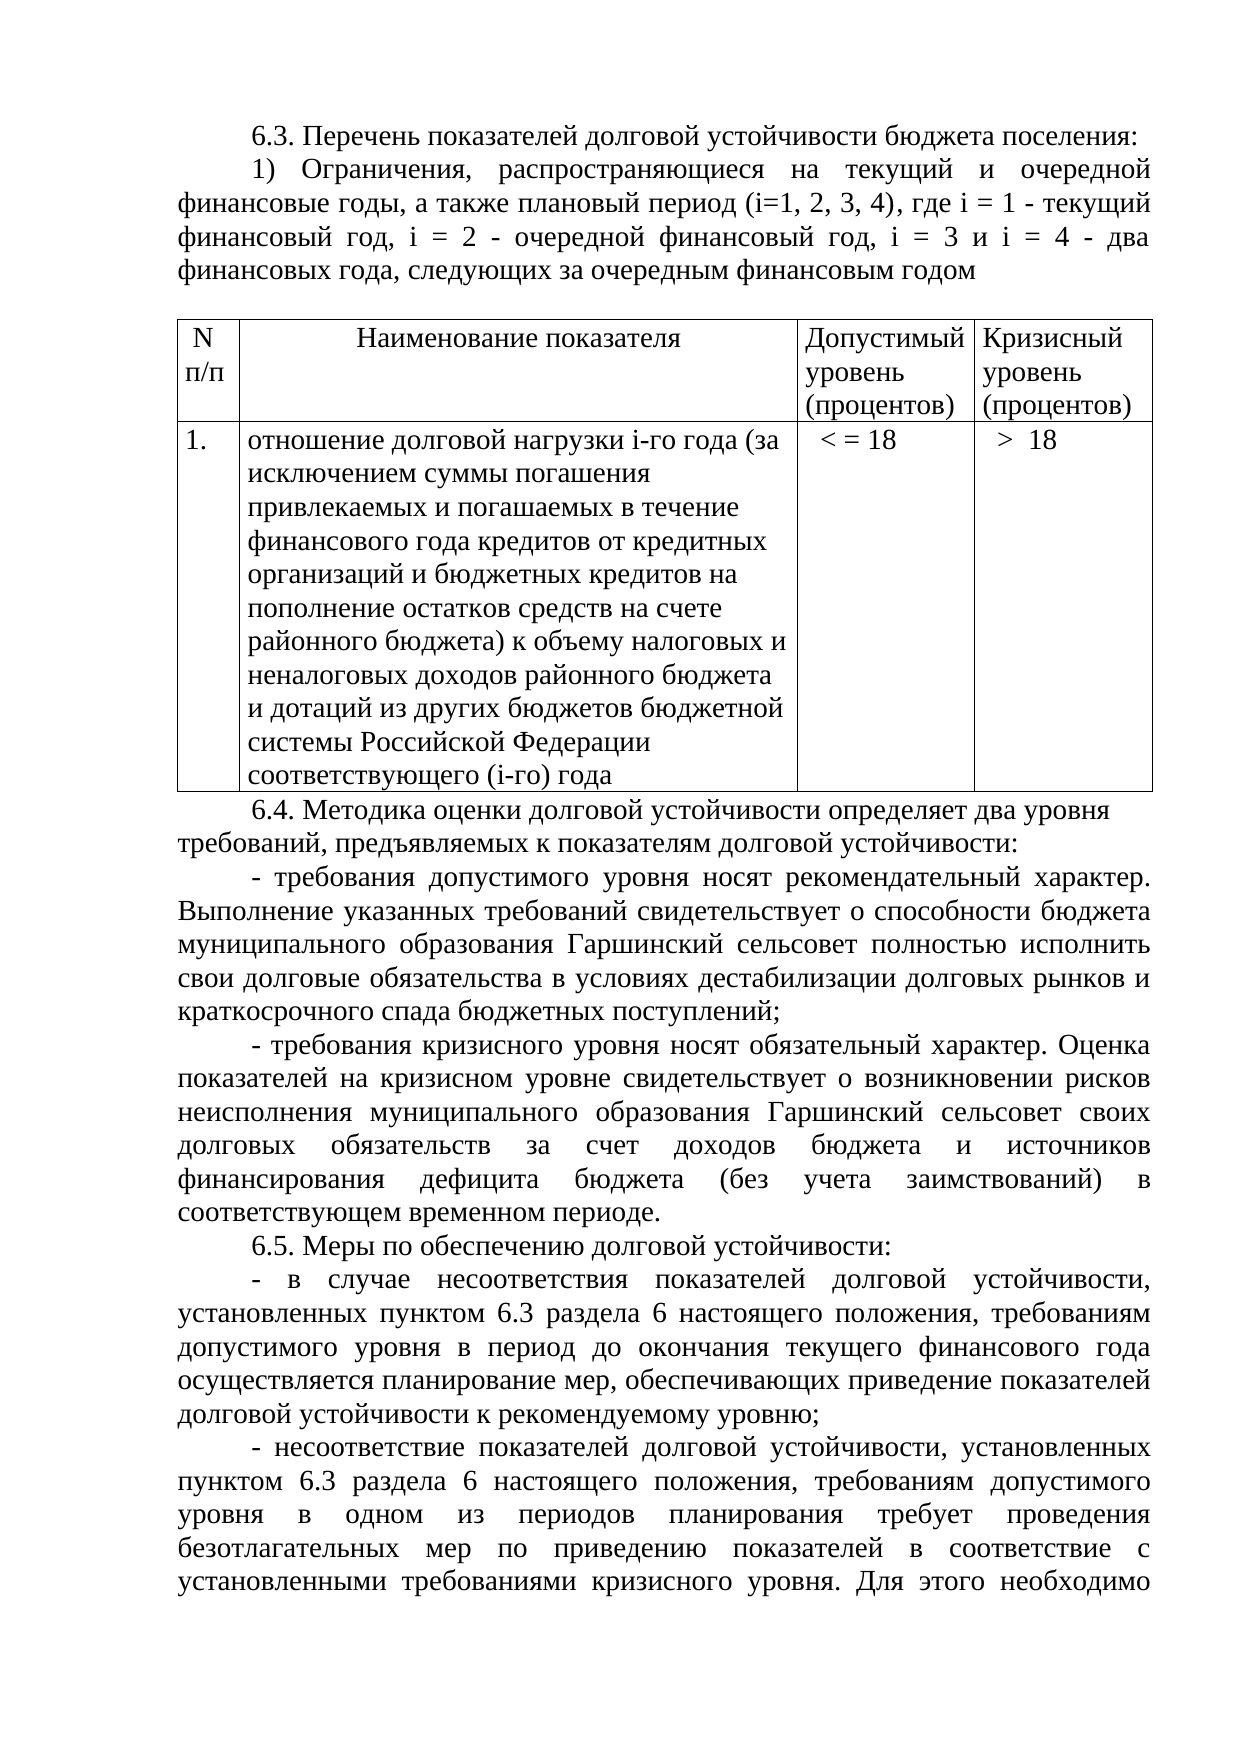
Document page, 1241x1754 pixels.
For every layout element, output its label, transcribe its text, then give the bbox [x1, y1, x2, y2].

table_header Кризисный уровень (процентов) [975, 320, 1152, 421]
table_header Наименование показателя [240, 320, 797, 421]
table_cell > 18 [975, 422, 1152, 791]
text - требования допустимого уровня носят рекомендательный характер. Выполнение указанных требований свидетельствует о способности бюджета муниципального образования Гаршинский сельсовет полностью исполнить свои долговые обязательства в условиях дестабилизации долговых рынков и краткосрочного спада бюджетных поступлений; [177, 859, 1152, 1027]
text - требования кризисного уровня носят обязательный характер. Оценка показателей на кризисном уровне свидетельствует о возникновении рисков неисполнения муниципального образования Гаршинский сельсовет своих долговых обязательств за счет доходов бюджета и источников финансирования дефицита бюджета (без учета заимствований) в соответствующем временном периоде. [177, 1027, 1152, 1228]
table_header Допустимый уровень (процентов) [798, 320, 974, 421]
table_header N п/п [178, 320, 239, 421]
table_cell отношение долговой нагрузки i-го года (за исключением суммы погашения привлекаемых и погашаемых в течение финансового года кредитов от кредитных организаций и бюджетных кредитов на пополнение остатков средств на счете районного бюджета) к объему налоговых и неналоговых доходов районного бюджета и дотаций из других бюджетов бюджетной системы Российской Федерации соответствующего (i-го) года [240, 422, 797, 791]
text 6.3. Перечень показателей долговой устойчивости бюджета поселения: [177, 118, 1152, 152]
text 6.4. Методика оценки долговой устойчивости определяет два уровня требований, предъявляемых к показателям долговой устойчивости: [177, 792, 1152, 859]
text - в случае несоответствия показателей долговой устойчивости, установленных пунктом 6.3 раздела 6 настоящего положения, требованиям допустимого уровня в период до окончания текущего финансового года осуществляется планирование мер, обеспечивающих приведение показателей долговой устойчивости к рекомендуемому уровню; [177, 1262, 1152, 1429]
text 1) Ограничения, распространяющиеся на текущий и очередной финансовые годы, а также плановый период (i=1, 2, 3, 4), где i = 1 - текущий финансовый год, i = 2 - очередной финансовый год, i = 3 и i = 4 - два финансовых года, следующих за очередным финансовым годом [177, 152, 1152, 286]
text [177, 1429, 1152, 1597]
table_cell 1. [178, 422, 239, 791]
text 6.5. Меры по обеспечению долговой устойчивости: [177, 1228, 1152, 1262]
table_cell < = 18 [798, 422, 974, 791]
